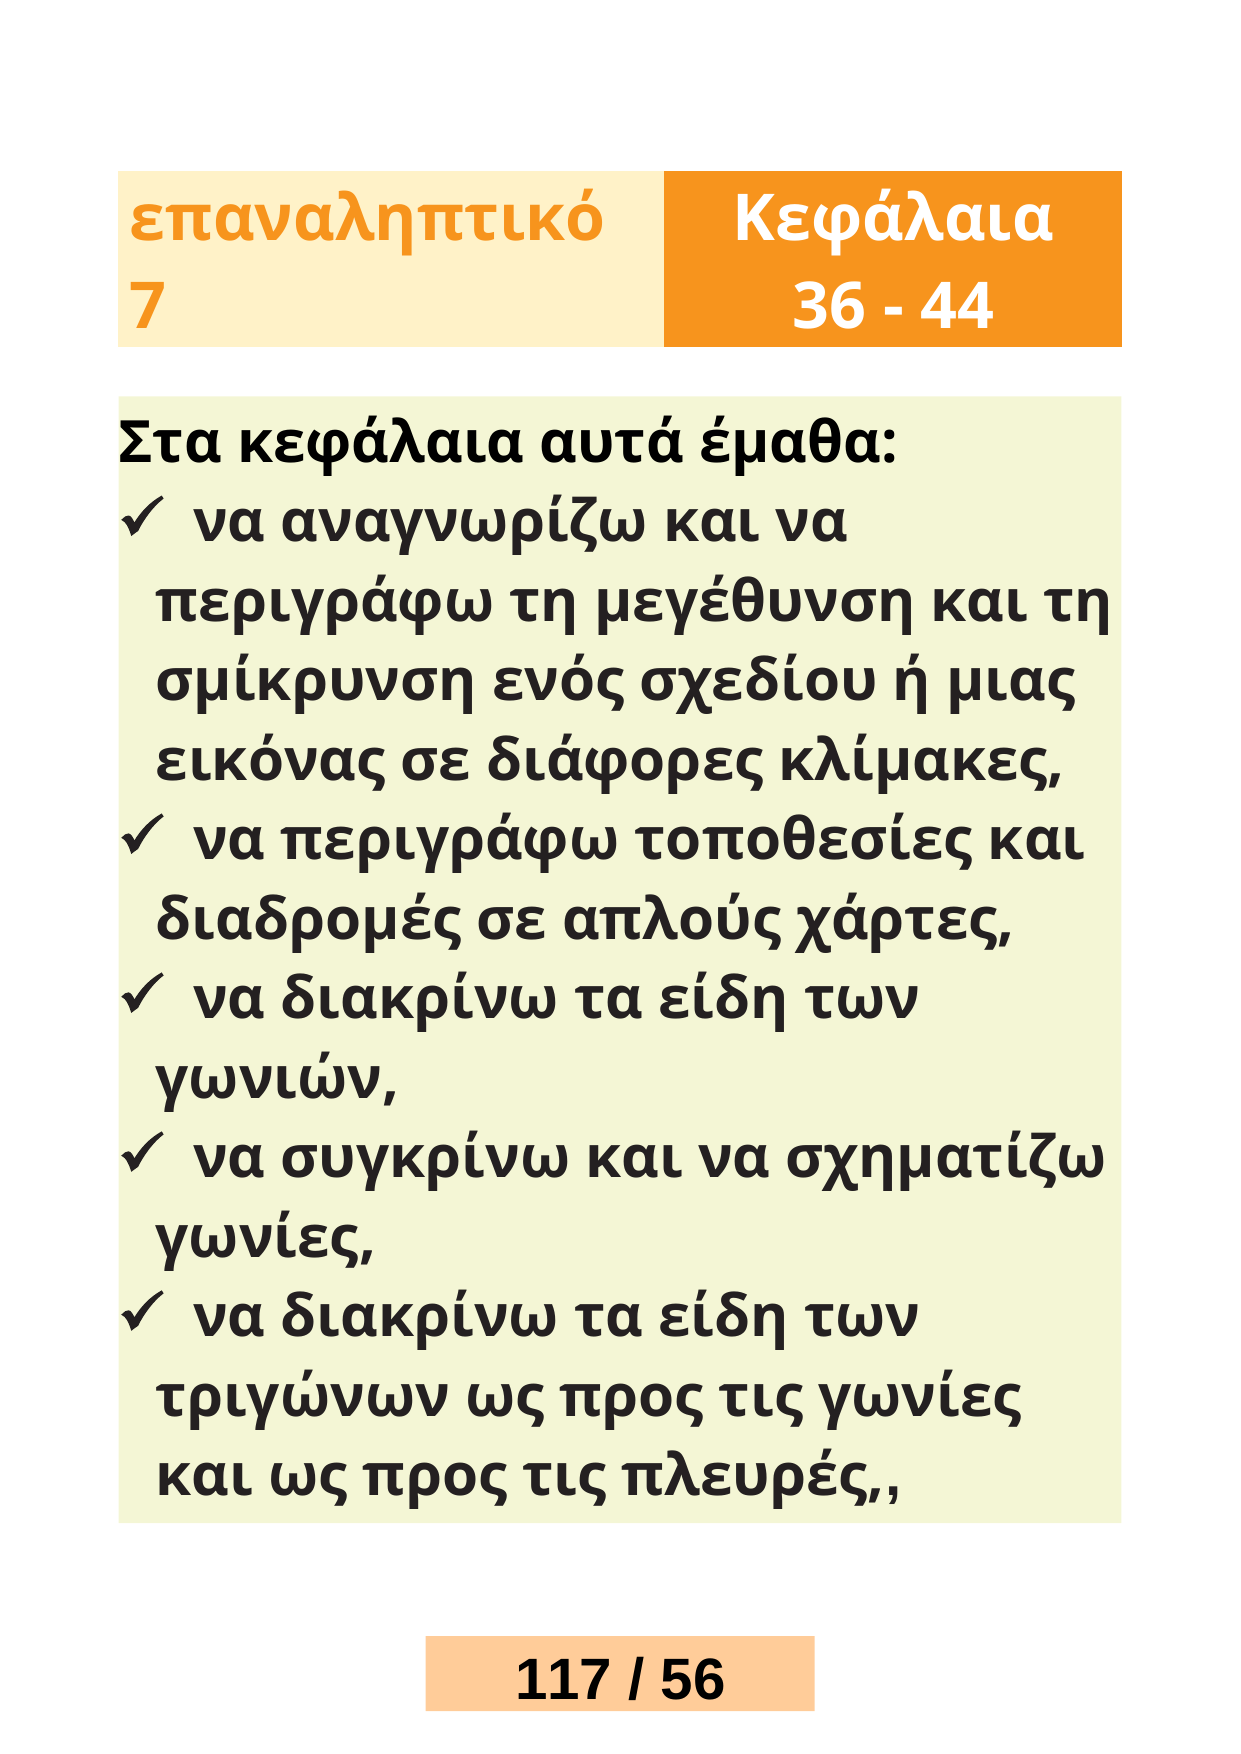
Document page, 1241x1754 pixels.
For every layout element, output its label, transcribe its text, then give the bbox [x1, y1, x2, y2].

list να διακρίνω τα είδη των τριγώνων ως προς τις γωνίες και ως προς τις πλευρές,, [118, 1274, 1122, 1513]
list να αναγνωρίζω και να περιγράφω τη μεγέθυνση και τη σμίκρυνση ενός σχεδίου ή μιας εικόνας σε διάφορες κλίμακες, [118, 479, 1122, 797]
list να διακρίνω τα είδη των γωνιών, [118, 956, 1122, 1115]
list να συγκρίνω και να σχηματίζω γωνίες, [118, 1115, 1122, 1274]
list να περιγράφω τοποθεσίες και διαδρομές σε απλούς χάρτες, [118, 797, 1122, 956]
table_header Κεφάλαια 36 - 44 [664, 171, 1122, 347]
table_header επαναληπτικό 7 [118, 171, 664, 347]
text Στα κεφάλαια αυτά έμαθα: [118, 400, 1122, 479]
